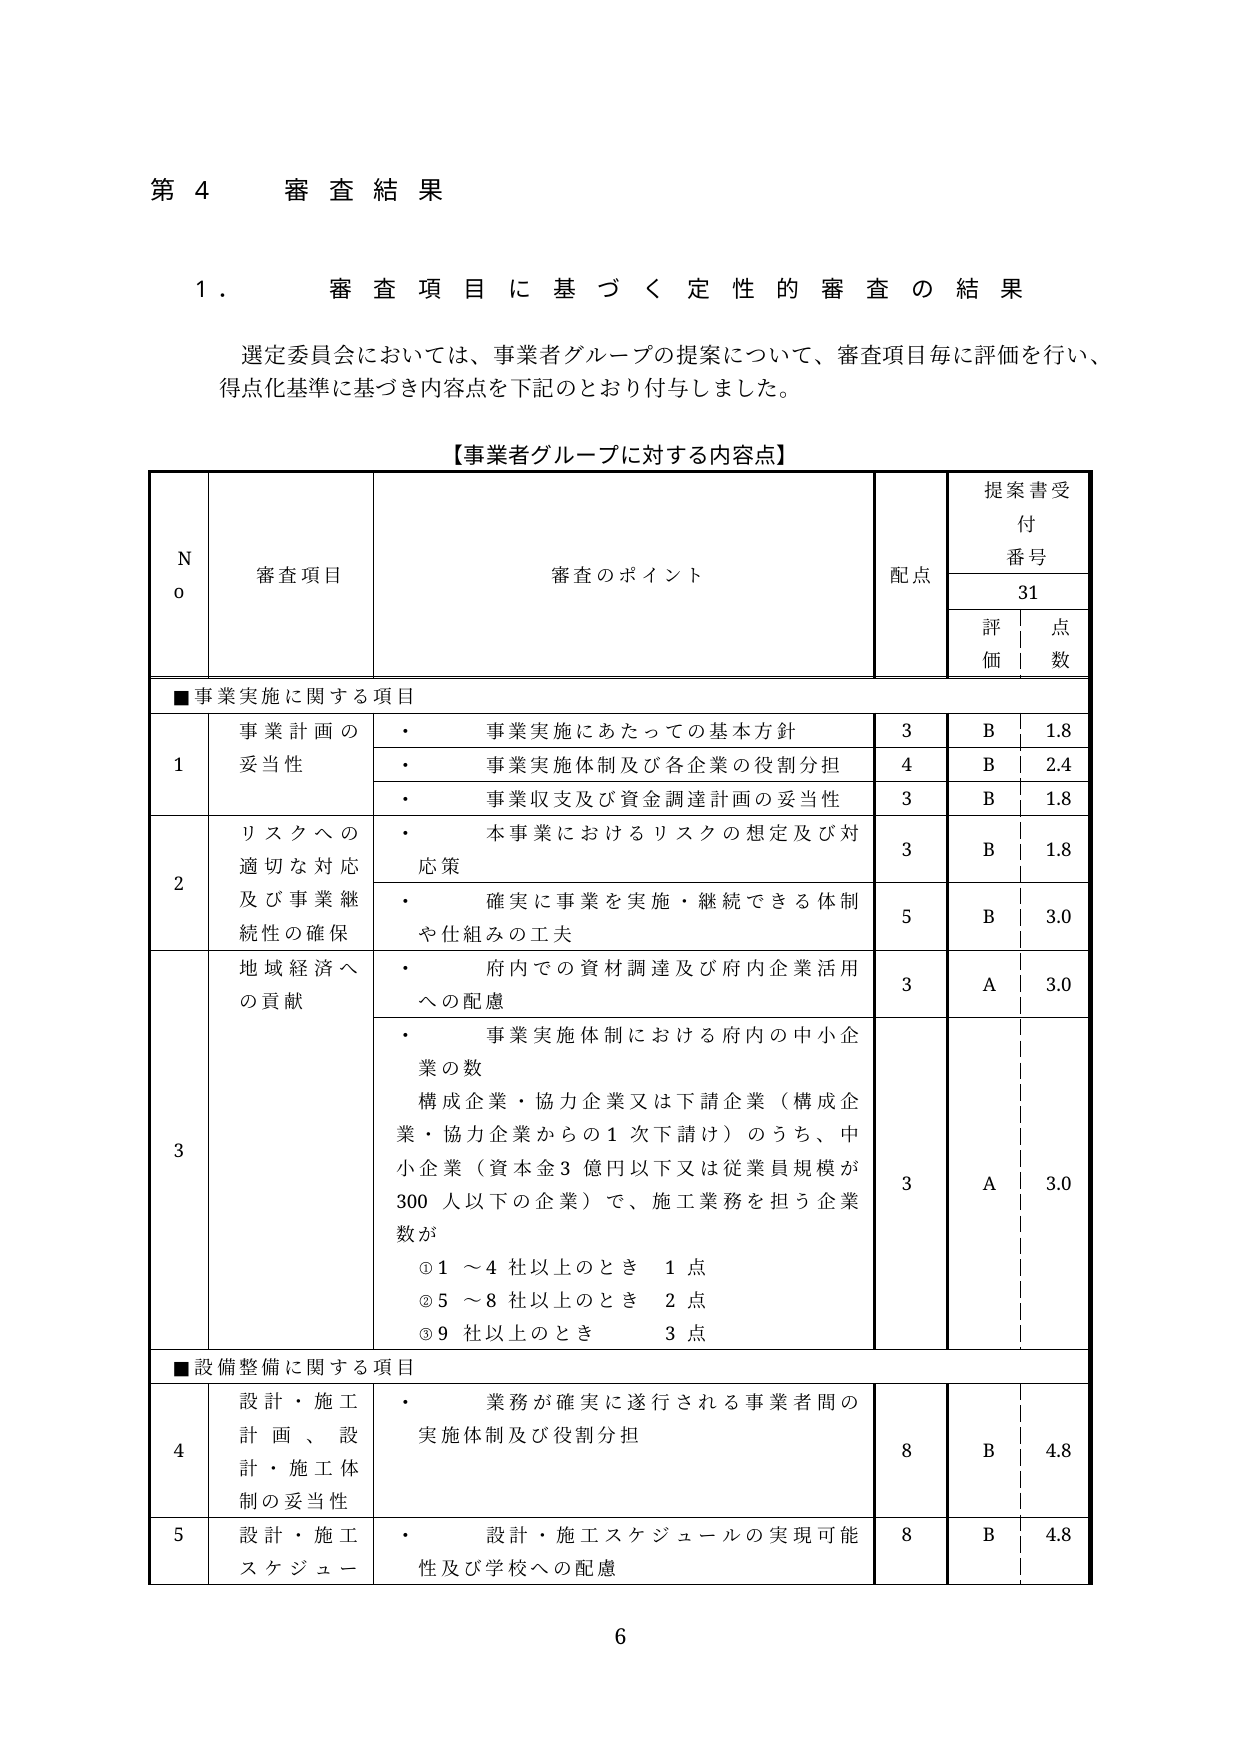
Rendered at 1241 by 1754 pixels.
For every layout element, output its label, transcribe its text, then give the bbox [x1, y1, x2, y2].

table_cell 事業実施体制及び各企業の役割分担 [374, 748, 873, 781]
table_cell 3.0 [1021, 1018, 1088, 1349]
text 審査結果 [150, 156, 1090, 222]
table_cell B [949, 1384, 1021, 1517]
text 選定委員会においては、事業者グループの提案について、審査項目毎に評価を行い、得点化基準に基づき内容点を下記のとおり付与しました。 [217, 338, 1090, 404]
table_cell 1 [151, 714, 208, 815]
table_cell 事業計画の妥当性 [209, 714, 373, 815]
table_cell 3 [876, 714, 946, 747]
table_cell 4 [151, 1384, 208, 1517]
table_cell 設計・施工スケジュールの効率性 [209, 1518, 373, 1584]
table_cell 1.8 [1021, 714, 1088, 747]
table_cell 府内での資材調達及び府内企業活用への配慮 [374, 951, 873, 1017]
table_cell B [949, 748, 1021, 781]
table_cell B [949, 782, 1021, 815]
table_cell 1.8 [1021, 816, 1088, 882]
table_cell 事業実施体制における府内の中小企業の数 構成企業・協力企業又は下請企業（構成企業・協力企業からの1次下請け）のうち、中小企業（資本金3億円以下又は従業員規模が300人以下の企業）で、施工業務を担う企業数が ① 1～4社以上のとき 1点 ② 5～8社以上のとき 2点 ③ 9社以上のとき 3点 [374, 1018, 873, 1349]
table_cell 8 [876, 1384, 946, 1517]
table_header 提案書受付 番号 [949, 473, 1088, 573]
table_cell 業務が確実に遂行される事業者間の実施体制及び役割分担 [374, 1384, 873, 1517]
table_cell 点数 [1021, 610, 1088, 676]
table_cell B [949, 714, 1021, 747]
table_cell 本事業におけるリスクの想定及び対応策 [374, 816, 873, 882]
table_cell 5 [876, 883, 946, 949]
table_cell 評価 [949, 610, 1021, 676]
text 【事業者グループに対する内容点】 [150, 437, 1090, 470]
table_cell 3 [151, 951, 208, 1349]
table_cell 4.8 [1021, 1384, 1088, 1517]
table_cell 設計・施工スケジュールの実現可能性及び学校への配慮 [374, 1518, 873, 1584]
table_cell A [949, 1018, 1021, 1349]
table_cell 31 [949, 574, 1088, 609]
table_cell 事業実施にあたっての基本方針 [374, 714, 873, 747]
table_cell 確実に事業を実施・継続できる体制や仕組みの工夫 [374, 883, 873, 949]
table_cell 地域経済への貢献 [209, 951, 373, 1349]
table_cell 2.4 [1021, 748, 1088, 781]
table_cell 8 [876, 1518, 946, 1584]
text 審査項目に基づく定性的審査の結果 [173, 255, 1090, 321]
table_cell 事業収支及び資金調達計画の妥当性 [374, 782, 873, 815]
table_cell 3 [876, 782, 946, 815]
table_cell 3 [876, 1018, 946, 1349]
table_cell 4.8 [1021, 1518, 1088, 1584]
table_header No [151, 473, 208, 676]
table_cell B [949, 816, 1021, 882]
table_cell 2 [151, 816, 208, 949]
table_cell 3.0 [1021, 951, 1088, 1017]
table_cell 1.8 [1021, 782, 1088, 815]
table_cell 3 [876, 951, 946, 1017]
table_cell B [949, 883, 1021, 949]
table_cell ■事業実施に関する項目 [151, 679, 1088, 712]
table_cell 4 [876, 748, 946, 781]
table_cell A [949, 951, 1021, 1017]
table_cell B [949, 1518, 1021, 1584]
table_header 審査項目 [209, 473, 373, 676]
table_cell リスクへの適切な対応及び事業継続性の確保 [209, 816, 373, 949]
table_cell 3.0 [1021, 883, 1088, 949]
table_cell ■設備整備に関する項目 [151, 1350, 1088, 1383]
table_header 配点 [876, 473, 946, 676]
table_cell 5 [151, 1518, 208, 1584]
table_cell 3 [876, 816, 946, 882]
table_cell 設計・施工計画、設計・施工体制の妥当性 [209, 1384, 373, 1517]
table_header 審査のポイント [374, 473, 873, 676]
